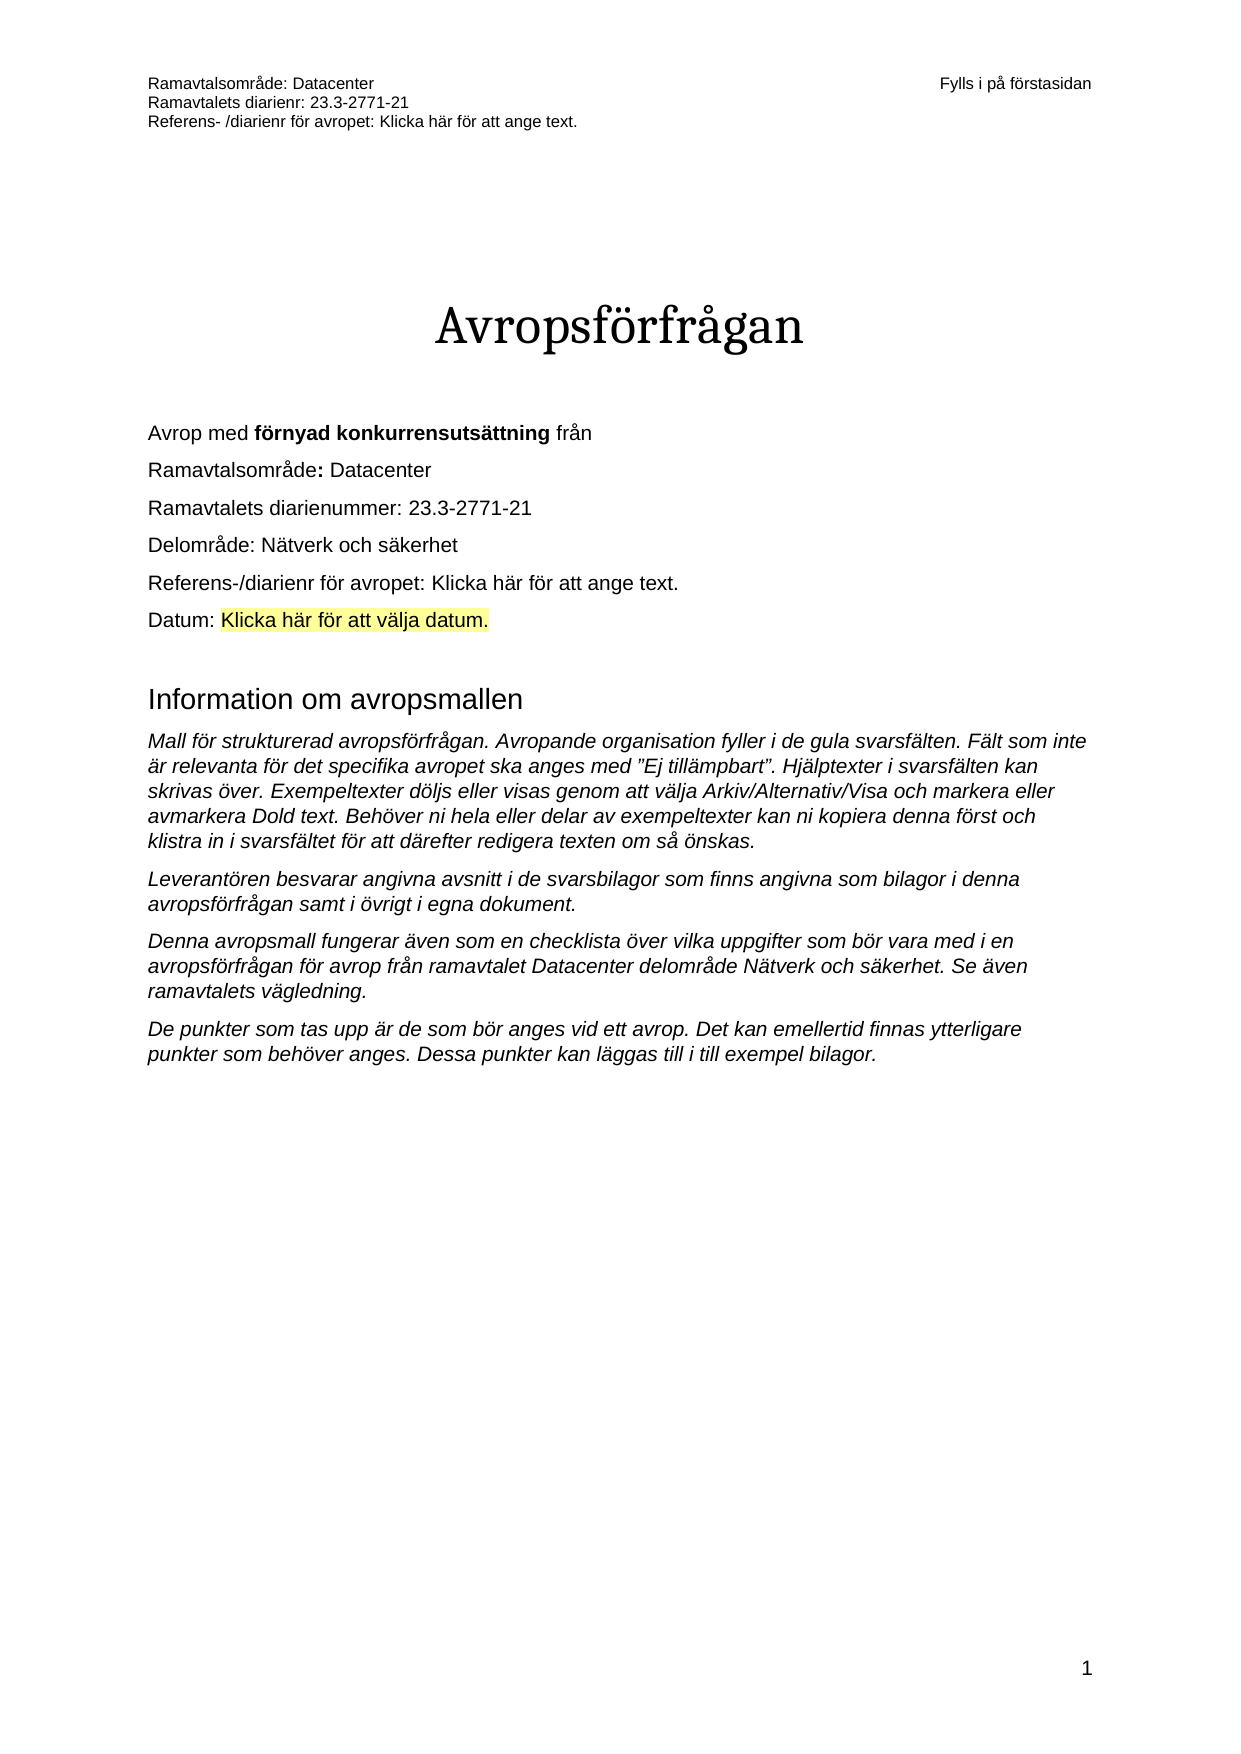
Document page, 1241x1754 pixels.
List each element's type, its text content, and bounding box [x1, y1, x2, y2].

text Delområde: Nätverk och säkerhet [148, 532, 1092, 557]
text Mall för strukturerad avropsförfrågan. Avropande organisation fyller i de gula svarsfälten. Fält som inte är relevanta för det specifika avropet ska anges med ”Ej tillämpbart”. Hjälptexter i svarsfälten kan skrivas över. Exempeltexter döljs eller visas genom att välja Arkiv/Alternativ/Visa och markera eller avmarkera Dold text. Behöver ni hela eller delar av exempeltexter kan ni kopiera denna först och klistra in i svarsfältet för att därefter redigera texten om så önskas. [148, 728, 1092, 853]
text Ramavtalets diarienummer: [148, 494, 1092, 519]
text Information om avropsmallen [148, 682, 1092, 715]
text Ramavtalsområde: [148, 457, 1092, 482]
text Denna avropsmall fungerar även som en checklista över vilka uppgifter som bör vara med i en avropsförfrågan för avrop från ramavtalet Datacenter delområde Nätverk och säkerhet. Se även ramavtalets vägledning. [148, 928, 1092, 1003]
text Datum: [148, 607, 1092, 632]
text Leverantören besvarar angivna avsnitt i de svarsbilagor som finns angivna som bilagor i denna avropsförfrågan samt i övrigt i egna dokument. [148, 865, 1092, 915]
text Avrop med förnyad konkurrensutsättning från [148, 419, 1092, 444]
text Referens-/diarienr för avropet: [148, 569, 1092, 594]
text De punkter som tas upp är de som bör anges vid ett avrop. Det kan emellertid finnas ytterligare punkter som behöver anges. Dessa punkter kan läggas till i till exempel bilagor. [148, 1015, 1092, 1065]
title Avropsförfrågan [148, 282, 1092, 357]
